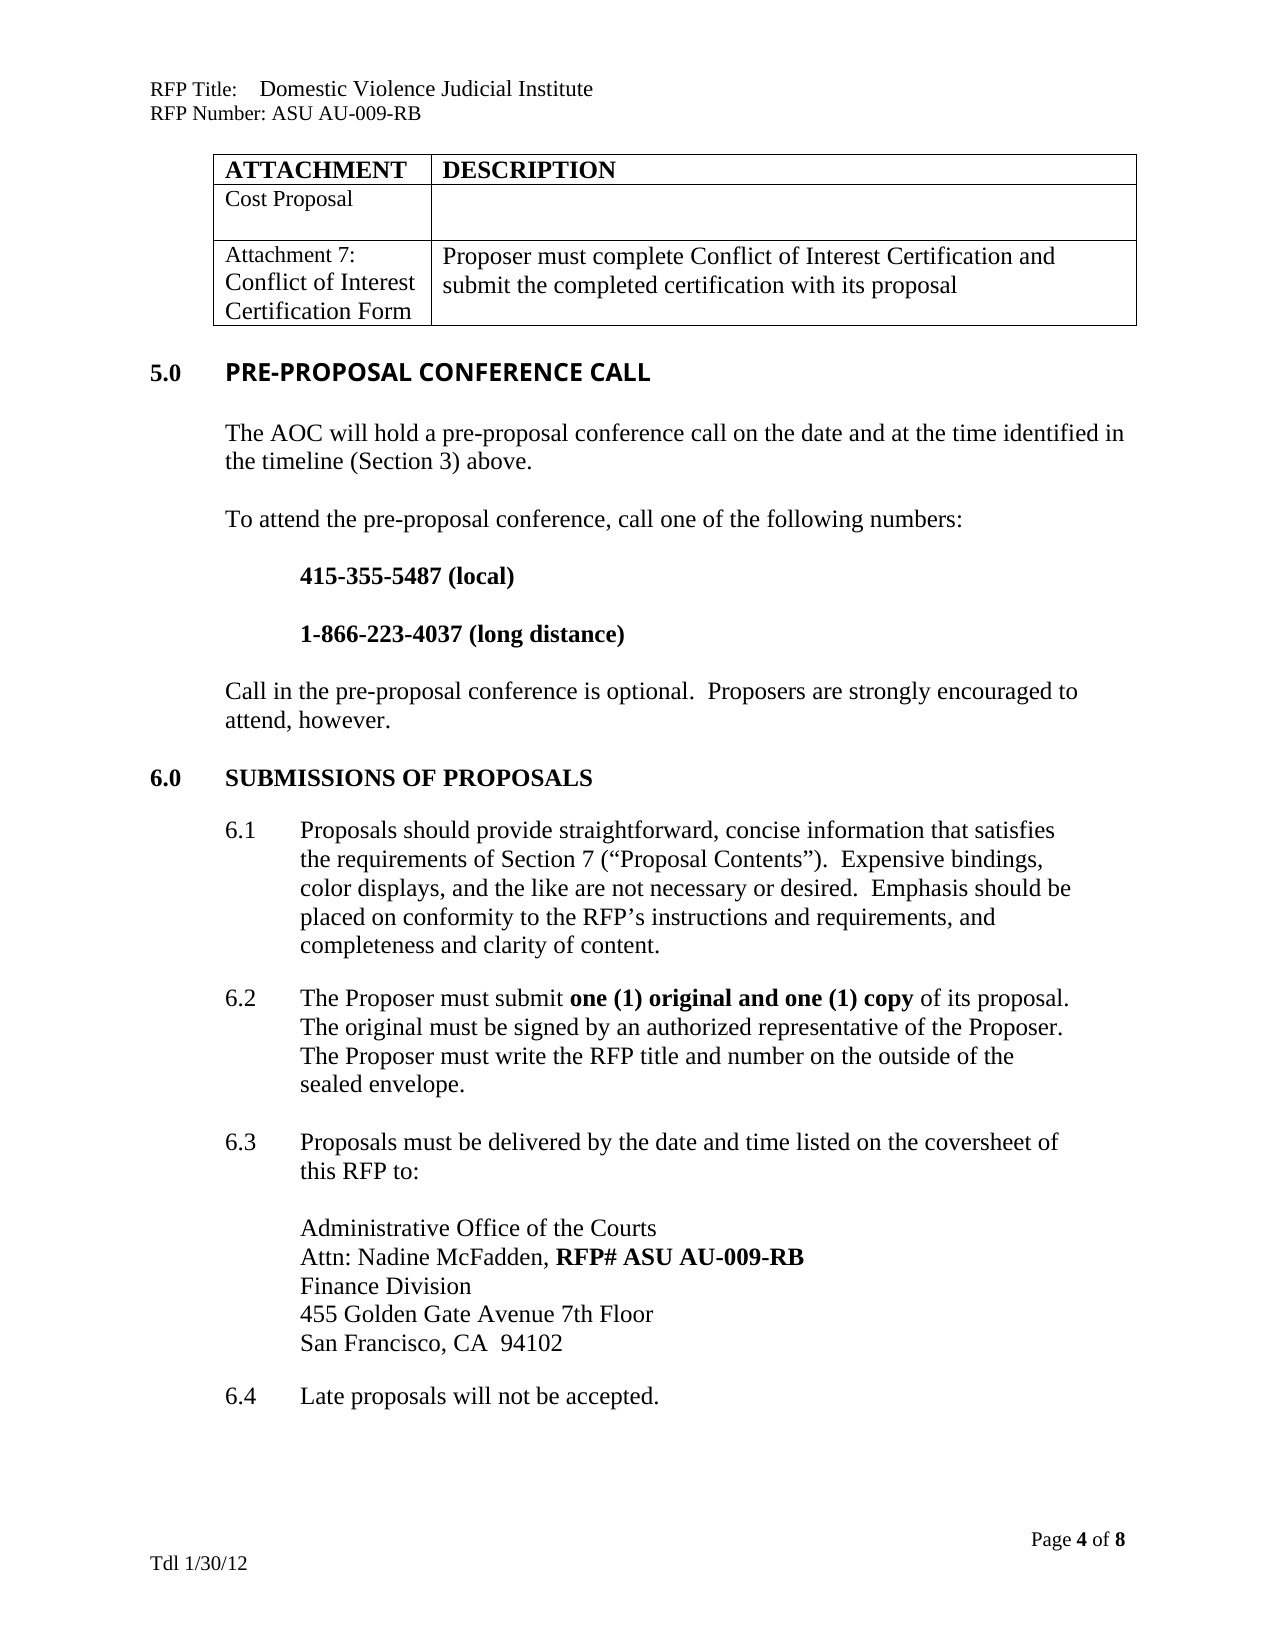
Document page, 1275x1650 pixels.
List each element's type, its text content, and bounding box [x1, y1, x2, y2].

text Finance Division [300, 1271, 1076, 1299]
text Call in the pre-proposal conference is optional. Proposers are strongly encouraged to attend, however. [150, 676, 1125, 734]
text 415-355-5487 (local) [300, 561, 1125, 590]
text 5.0 Pre-proposal Conference CALL [150, 355, 1125, 389]
text 6.1 Proposals should provide straightforward, concise information that satisfies the requirements of Section 7 (“Proposal Contents”). Expensive bindings, color displays, and the like are not necessary or desired. Emphasis should be placed on conformity to the RFP’s instructions and requirements, and completeness and clarity of content. [225, 815, 1076, 959]
text San Francisco, CA 94102 [300, 1328, 1076, 1357]
text 6.3 Proposals must be delivered by the date and time listed on the coversheet of this RFP to: [225, 1127, 1076, 1184]
text 6.4 Late proposals will not be accepted. [225, 1381, 1077, 1410]
text 6.2 The Proposer must submit one (1) original and one (1) copy of its proposal. The original must be signed by an authorized representative of the Proposer. The Proposer must write the RFP title and number on the outside of the sealed envelope. [225, 983, 1076, 1098]
text 6.0 SUBMISSIONS OF PROPOSALS [150, 763, 1125, 791]
text Administrative Office of the Courts [300, 1213, 1076, 1242]
table_header DESCRIPTION [432, 155, 1136, 184]
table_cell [432, 185, 1136, 240]
text 1-866-223-4037 (long distance) [300, 619, 1125, 648]
text To attend the pre-proposal conference, call one of the following numbers: [225, 504, 1125, 533]
text 455 Golden Gate Avenue 7th Floor [300, 1299, 1076, 1328]
text The AOC will hold a pre-proposal conference call on the date and at the time identified in the timeline (Section 3) above. [150, 418, 1125, 475]
text Attn: Nadine McFadden, RFP# ASU AU-009-RB [300, 1242, 1076, 1271]
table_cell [214, 185, 431, 240]
table_cell Attachment 7: Conflict of Interest Certification Form [214, 241, 431, 325]
table_header ATTACHMENT [214, 155, 431, 184]
table_cell Proposer must complete Conflict of Interest Certification and submit the completed certification with its proposal [432, 241, 1136, 325]
